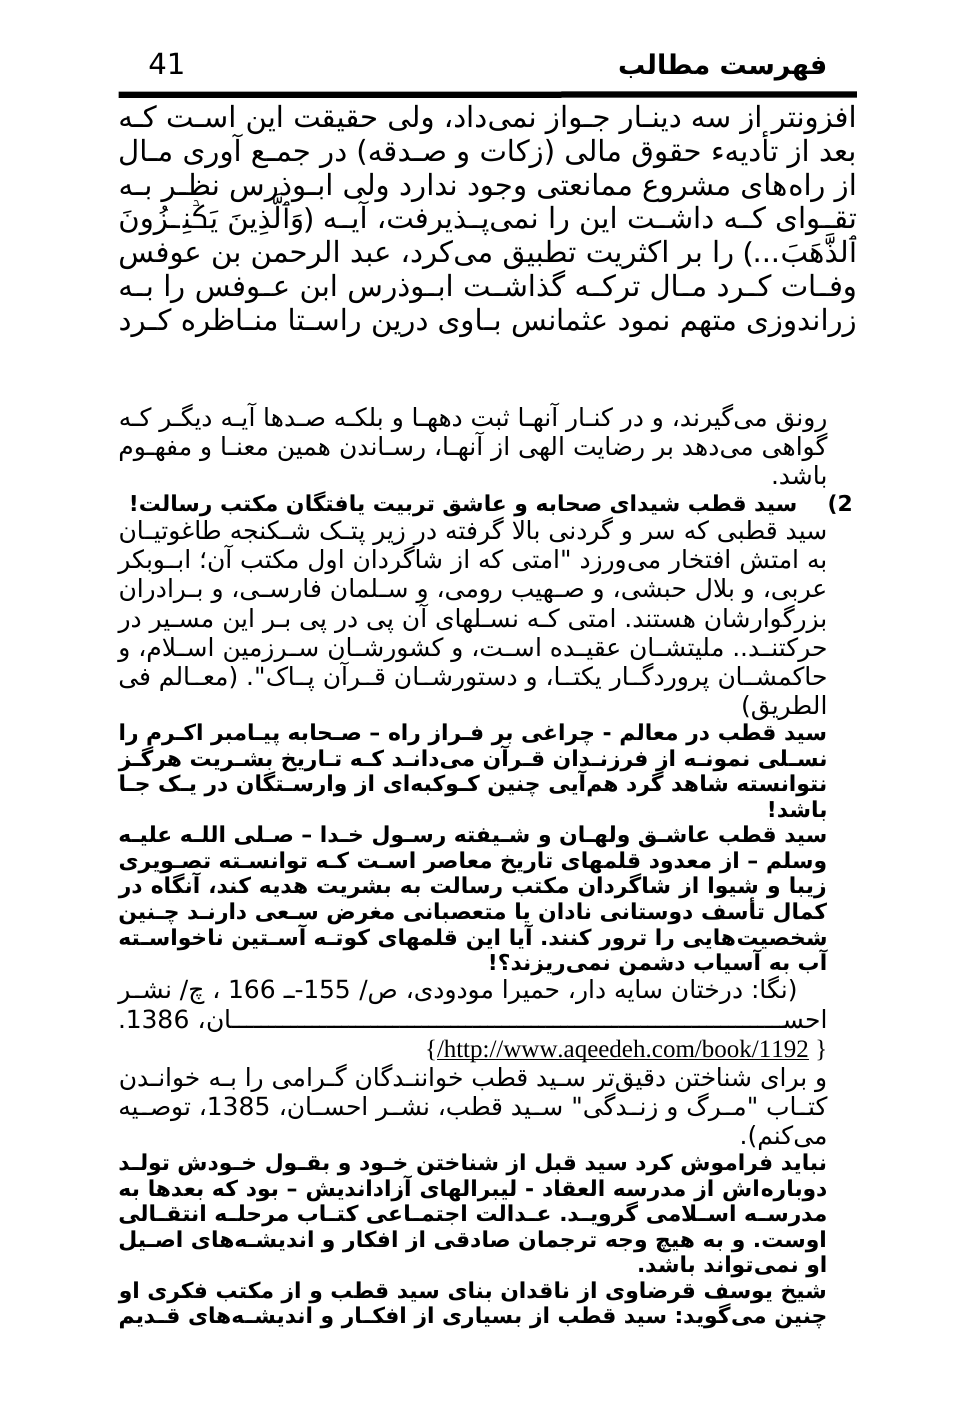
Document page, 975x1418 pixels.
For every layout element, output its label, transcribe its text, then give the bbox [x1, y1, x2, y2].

text انتقادات ابوذرس متأثر از تک نظری او بود و نظریاتش در مخالفت با نظریات جمهور صحابهء کرام قرار داشت مثلا: ذخیرهء مال را بیشتر از قوت شبانه روزی و بیش از حاجت و افزونتر از سه دینار جواز نمی‌داد، ولی حقیقت این است که بعد از تأدیهء حقوق مالی (زکات و صدقه) در جمع آوری مال از راه‌های مشروع ممانعتی وجود ندارد ولی ابوذرس نظر به تقوای که داشت این را نمی‌پذیرفت، آیه ﴿وَٱلَّذِينَ يَكۡنِزُونَ ٱلذَّهَبَ...﴾ را بر اکثریت تطبیق می‌کرد، عبد الرحمن بن عوفس وفات کرد مال ترکه گذاشت ابوذرس ابن عوفس را به زراندوزی متهم نمود عثمانس باوی درین راستا مناظره کرد درین وقت کعبس آمد و نظر عثمان را تأیید نمود ابوذر به ناراحتی و عصبانیت کعبس را مورد ضرب و شتم قرار داد. [118, 100, 857, 338]
